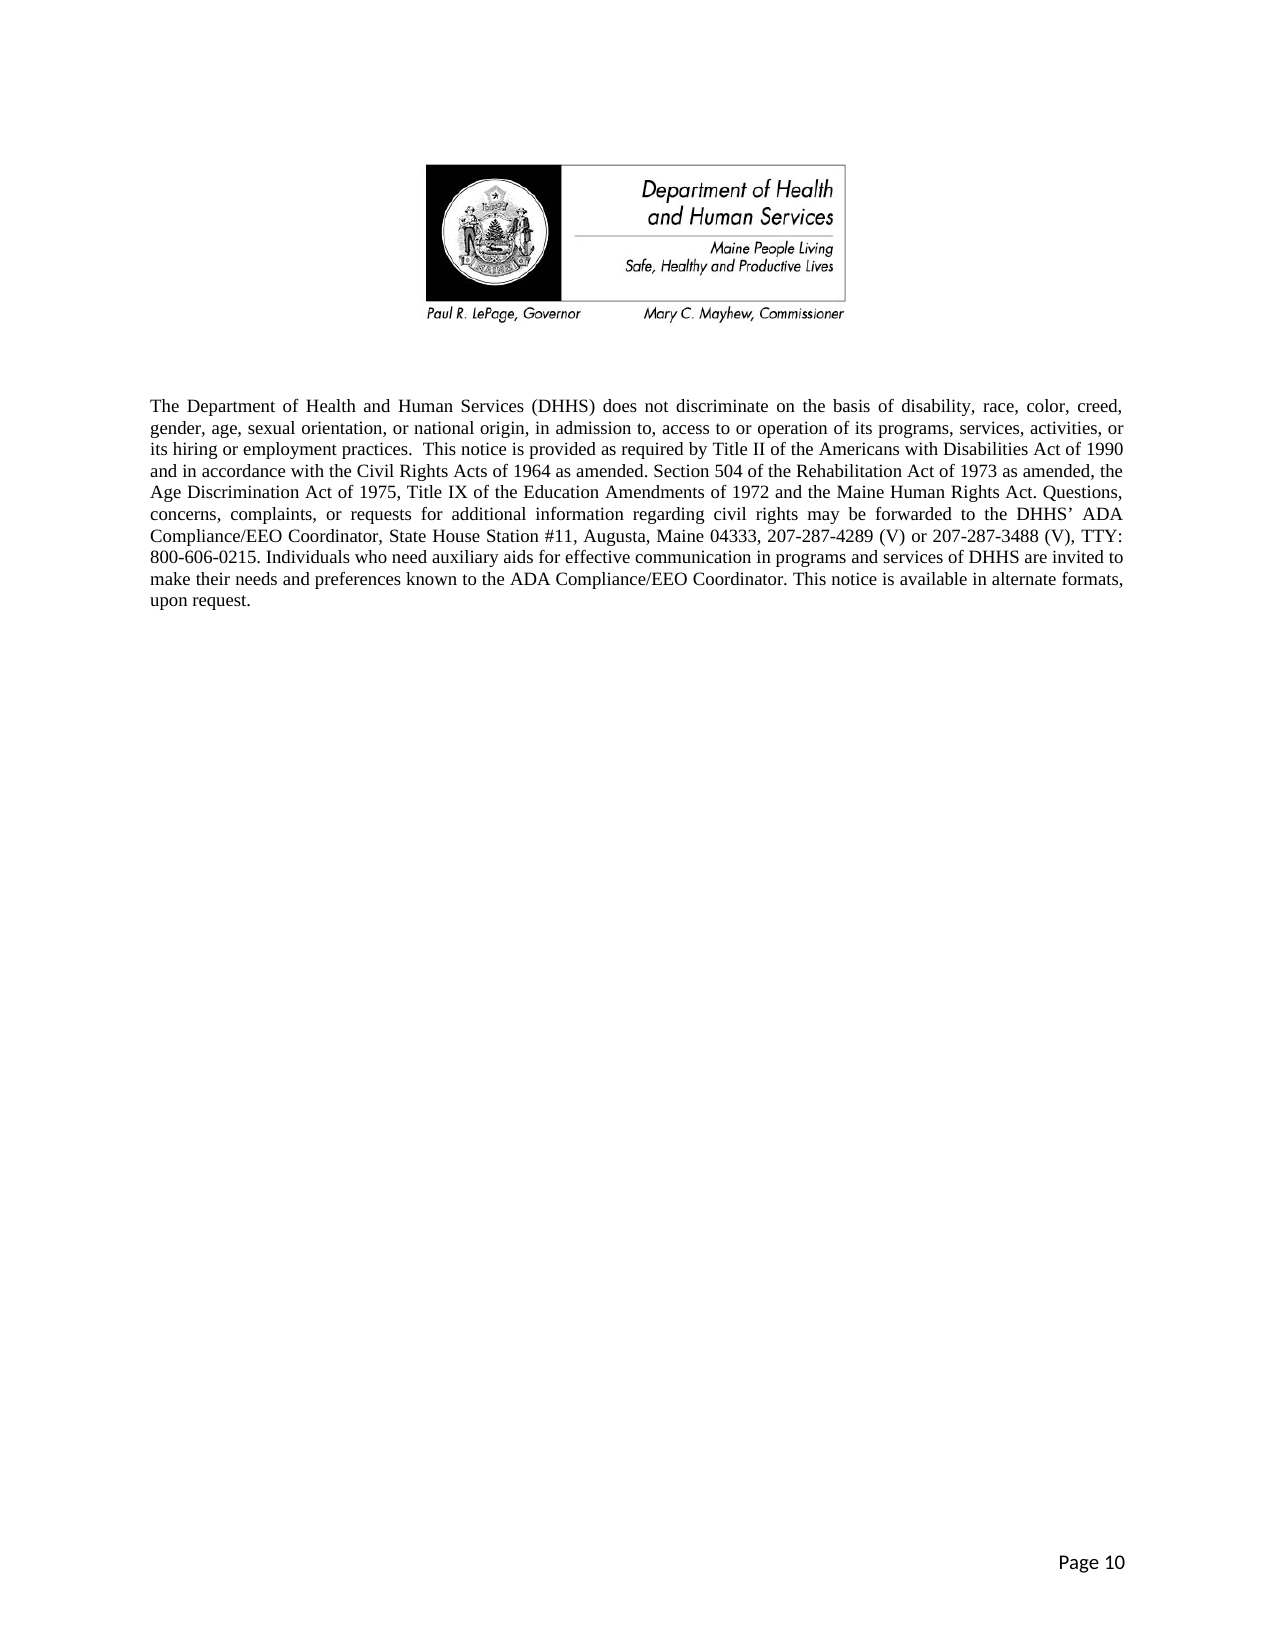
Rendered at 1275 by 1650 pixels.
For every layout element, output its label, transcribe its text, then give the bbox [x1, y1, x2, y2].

picture [407, 150, 868, 340]
text The Department of Health and Human Services (DHHS) does not discriminate on the basis of disability, race, color, creed, gender, age, sexual orientation, or national origin, in admission to, access to or operation of its programs, services, activities, or its hiring or employment practices. This notice is provided as required by Title II of the Americans with Disabilities Act of 1990 and in accordance with the Civil Rights Acts of 1964 as amended. Section 504 of the Rehabilitation Act of 1973 as amended, the Age Discrimination Act of 1975, Title IX of the Education Amendments of 1972 and the Maine Human Rights Act. Questions, concerns, complaints, or requests for additional information regarding civil rights may be forwarded to the DHHS’ ADA Compliance/EEO Coordinator, State House Station #11, Augusta, Maine 04333, 207-287-4289 (V) or 207-287-3488 (V), TTY: 800-606-0215. Individuals who need auxiliary aids for effective communication in programs and services of DHHS are invited to make their needs and preferences known to the ADA Compliance/EEO Coordinator. This notice is available in alternate formats, upon request. [150, 395, 1125, 611]
